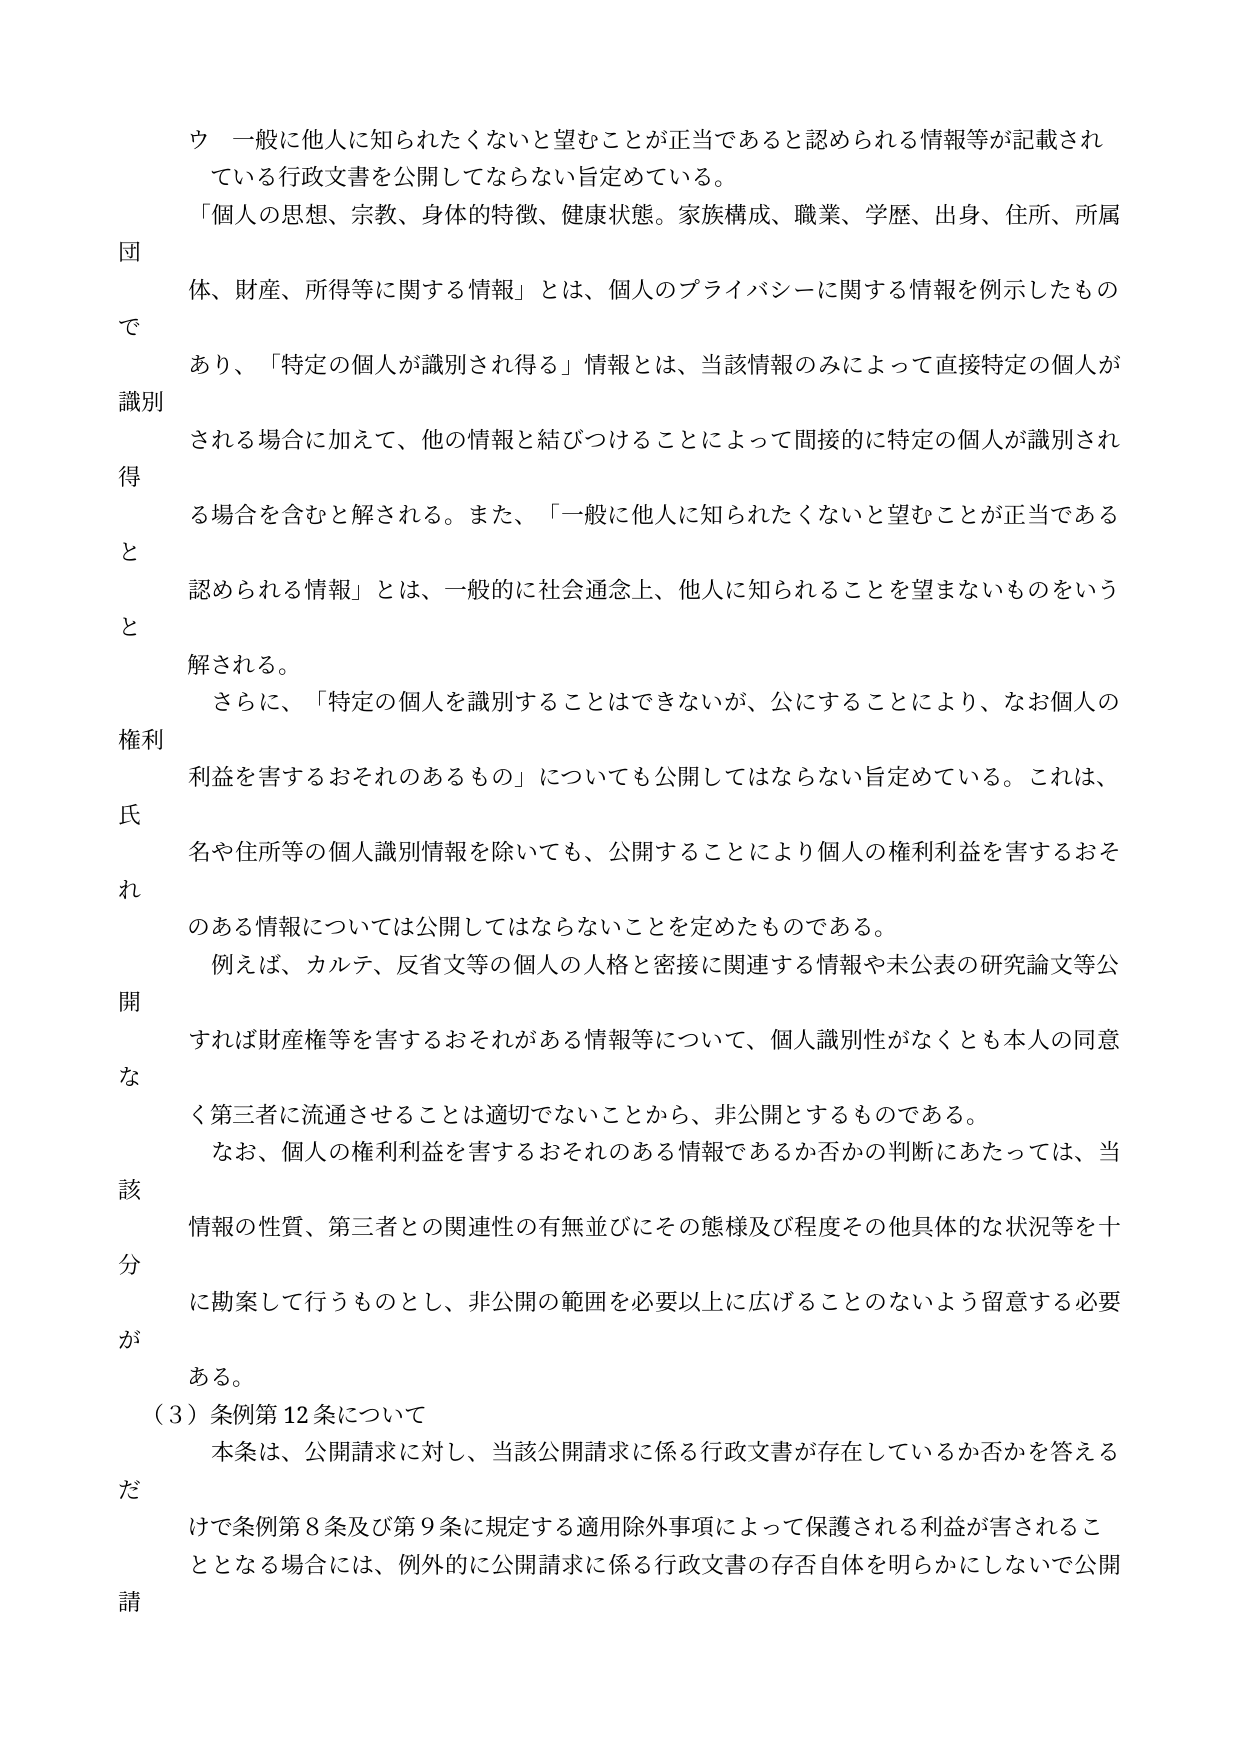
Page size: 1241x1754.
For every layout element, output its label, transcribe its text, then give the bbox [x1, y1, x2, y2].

text 体、財産、所得等に関する情報」とは、個人のプライバシーに関する情報を例示したもので [118, 269, 1122, 344]
text 名や住所等の個人識別情報を除いても、公開することにより個人の権利利益を害するおそれ [118, 832, 1122, 907]
text される場合に加えて、他の情報と結びつけることによって間接的に特定の個人が識別され得 [118, 419, 1122, 494]
text すれば財産権等を害するおそれがある情報等について、個人識別性がなくとも本人の同意な [118, 1019, 1122, 1094]
text ある。 [118, 1357, 1122, 1394]
text 例えば、カルテ、反省文等の個人の人格と密接に関連する情報や未公表の研究論文等公開 [118, 944, 1122, 1019]
text る場合を含むと解される。また、「一般に他人に知られたくないと望むことが正当であると [118, 494, 1122, 569]
text 認められる情報」とは、一般的に社会通念上、他人に知られることを望まないものをいうと [118, 569, 1122, 644]
text ている行政文書を公開してならない旨定めている。 [118, 157, 1122, 194]
text けで条例第８条及び第９条に規定する適用除外事項によって保護される利益が害されるこ [118, 1507, 1122, 1544]
text 本条は、公開請求に対し、当該公開請求に係る行政文書が存在しているか否かを答えるだ [118, 1432, 1122, 1507]
text 利益を害するおそれのあるもの」についても公開してはならない旨定めている。これは、氏 [118, 757, 1122, 832]
text なお、個人の権利利益を害するおそれのある情報であるか否かの判断にあたっては、当該 [118, 1132, 1122, 1207]
text く第三者に流通させることは適切でないことから、非公開とするものである。 [118, 1094, 1122, 1132]
text ウ 一般に他人に知られたくないと望むことが正当であると認められる情報等が記載され [118, 119, 1122, 157]
text ととなる場合には、例外的に公開請求に係る行政文書の存否自体を明らかにしないで公開請 [118, 1544, 1122, 1619]
text あり、「特定の個人が識別され得る」情報とは、当該情報のみによって直接特定の個人が識別 [118, 344, 1122, 419]
text のある情報については公開してはならないことを定めたものである。 [118, 907, 1122, 944]
text 情報の性質、第三者との関連性の有無並びにその態様及び程度その他具体的な状況等を十分 [118, 1207, 1122, 1282]
text に勘案して行うものとし、非公開の範囲を必要以上に広げることのないよう留意する必要が [118, 1282, 1122, 1357]
text 「個人の思想、宗教、身体的特徴、健康状態。家族構成、職業、学歴、出身、住所、所属団 [118, 194, 1122, 269]
text （３）条例第12条について [118, 1394, 1122, 1432]
text さらに、「特定の個人を識別することはできないが、公にすることにより、なお個人の権利 [118, 682, 1122, 757]
text 解される。 [118, 644, 1122, 682]
